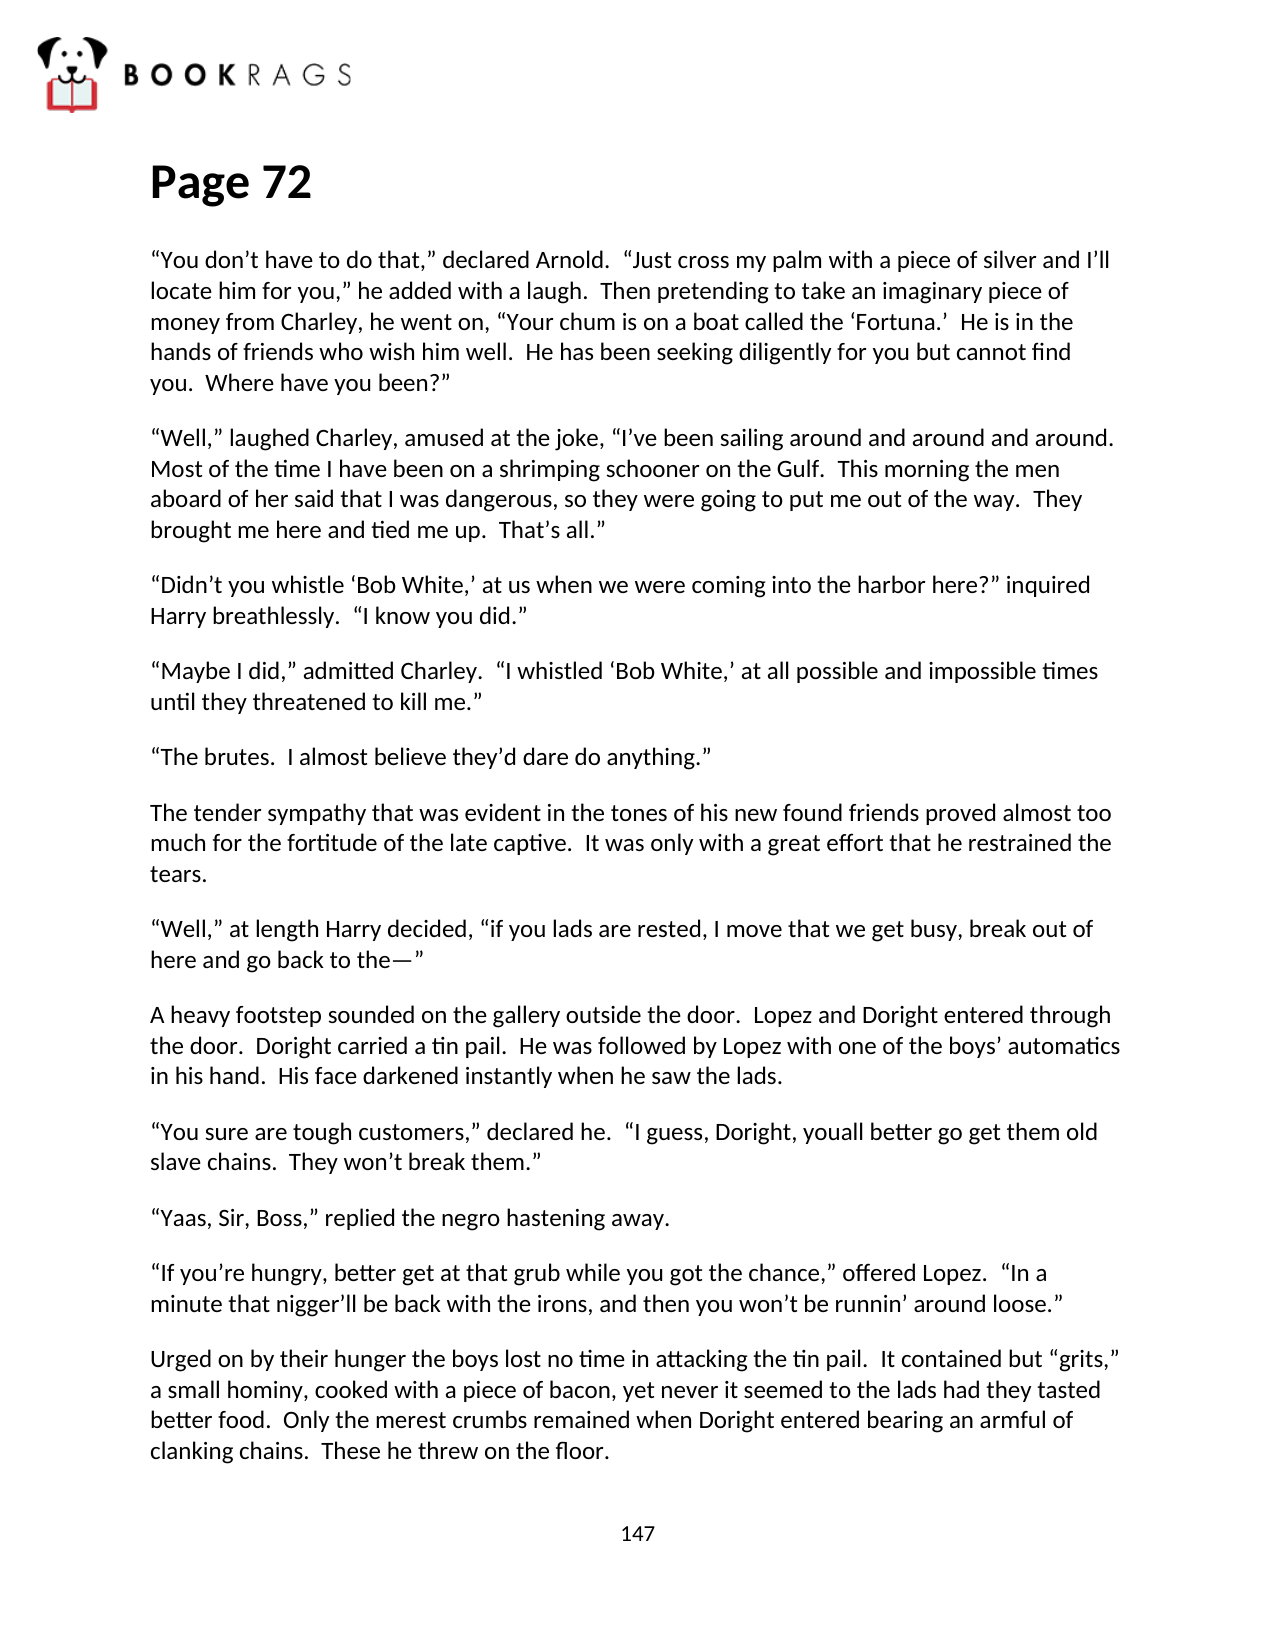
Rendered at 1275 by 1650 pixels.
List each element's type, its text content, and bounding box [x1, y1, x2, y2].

text “You don’t have to do that,” declared Arnold. “Just cross my palm with a piece of silver and I’ll locate him for you,” he added with a laugh. Then pretending to take an imaginary piece of money from Charley, he went on, “Your chum is on a boat called the ‘Fortuna.’ He is in the hands of friends who wish him well. He has been seeking diligently for you but cannot find you. Where have you been?” [150, 244, 1125, 397]
text “Didn’t you whistle ‘Bob White,’ at us when we were coming into the harbor here?” inquired Harry breathlessly. “I know you did.” [150, 569, 1125, 630]
text Urged on by their hunger the boys lost no time in attacking the tin pail. It contained but “grits,” a small hominy, cooked with a piece of bacon, yet never it seemed to the lads had they tasted better food. Only the merest crumbs remained when Doright entered bearing an armful of clanking chains. These he threw on the floor. [150, 1344, 1125, 1466]
text “Well,” at length Harry decided, “if you lads are rested, I move that we get busy, break out of here and go back to the—­” [150, 913, 1125, 974]
text The tender sympathy that was evident in the tones of his new found friends proved almost too much for the fortitude of the late captive. It was only with a great effort that he restrained the tears. [150, 797, 1125, 888]
text “Yaas, Sir, Boss,” replied the negro hastening away. [150, 1202, 1125, 1233]
text “Well,” laughed Charley, amused at the joke, “I’ve been sailing around and around and around. Most of the time I have been on a shrimping schooner on the Gulf. This morning the men aboard of her said that I was dangerous, so they were going to put me out of the way. They brought me here and tied me up. That’s all.” [150, 422, 1125, 544]
text A heavy footstep sounded on the gallery outside the door. Lopez and Doright entered through the door. Doright carried a tin pail. He was followed by Lopez with one of the boys’ automatics in his hand. His face darkened instantly when he saw the lads. [150, 999, 1125, 1091]
text “If you’re hungry, better get at that grub while you got the chance,” offered Lopez. “In a minute that nigger’ll be back with the irons, and then you won’t be runnin’ around loose.” [150, 1258, 1125, 1319]
text “Maybe I did,” admitted Charley. “I whistled ‘Bob White,’ at all possible and impossible times until they threatened to kill me.” [150, 655, 1125, 716]
text “The brutes. I almost believe they’d dare do anything.” [150, 741, 1125, 772]
text “You sure are tough customers,” declared he. “I guess, Doright, youall better go get them old slave chains. They won’t break them.” [150, 1116, 1125, 1177]
picture [37, 37, 351, 113]
text Page 72 [150, 150, 1125, 211]
